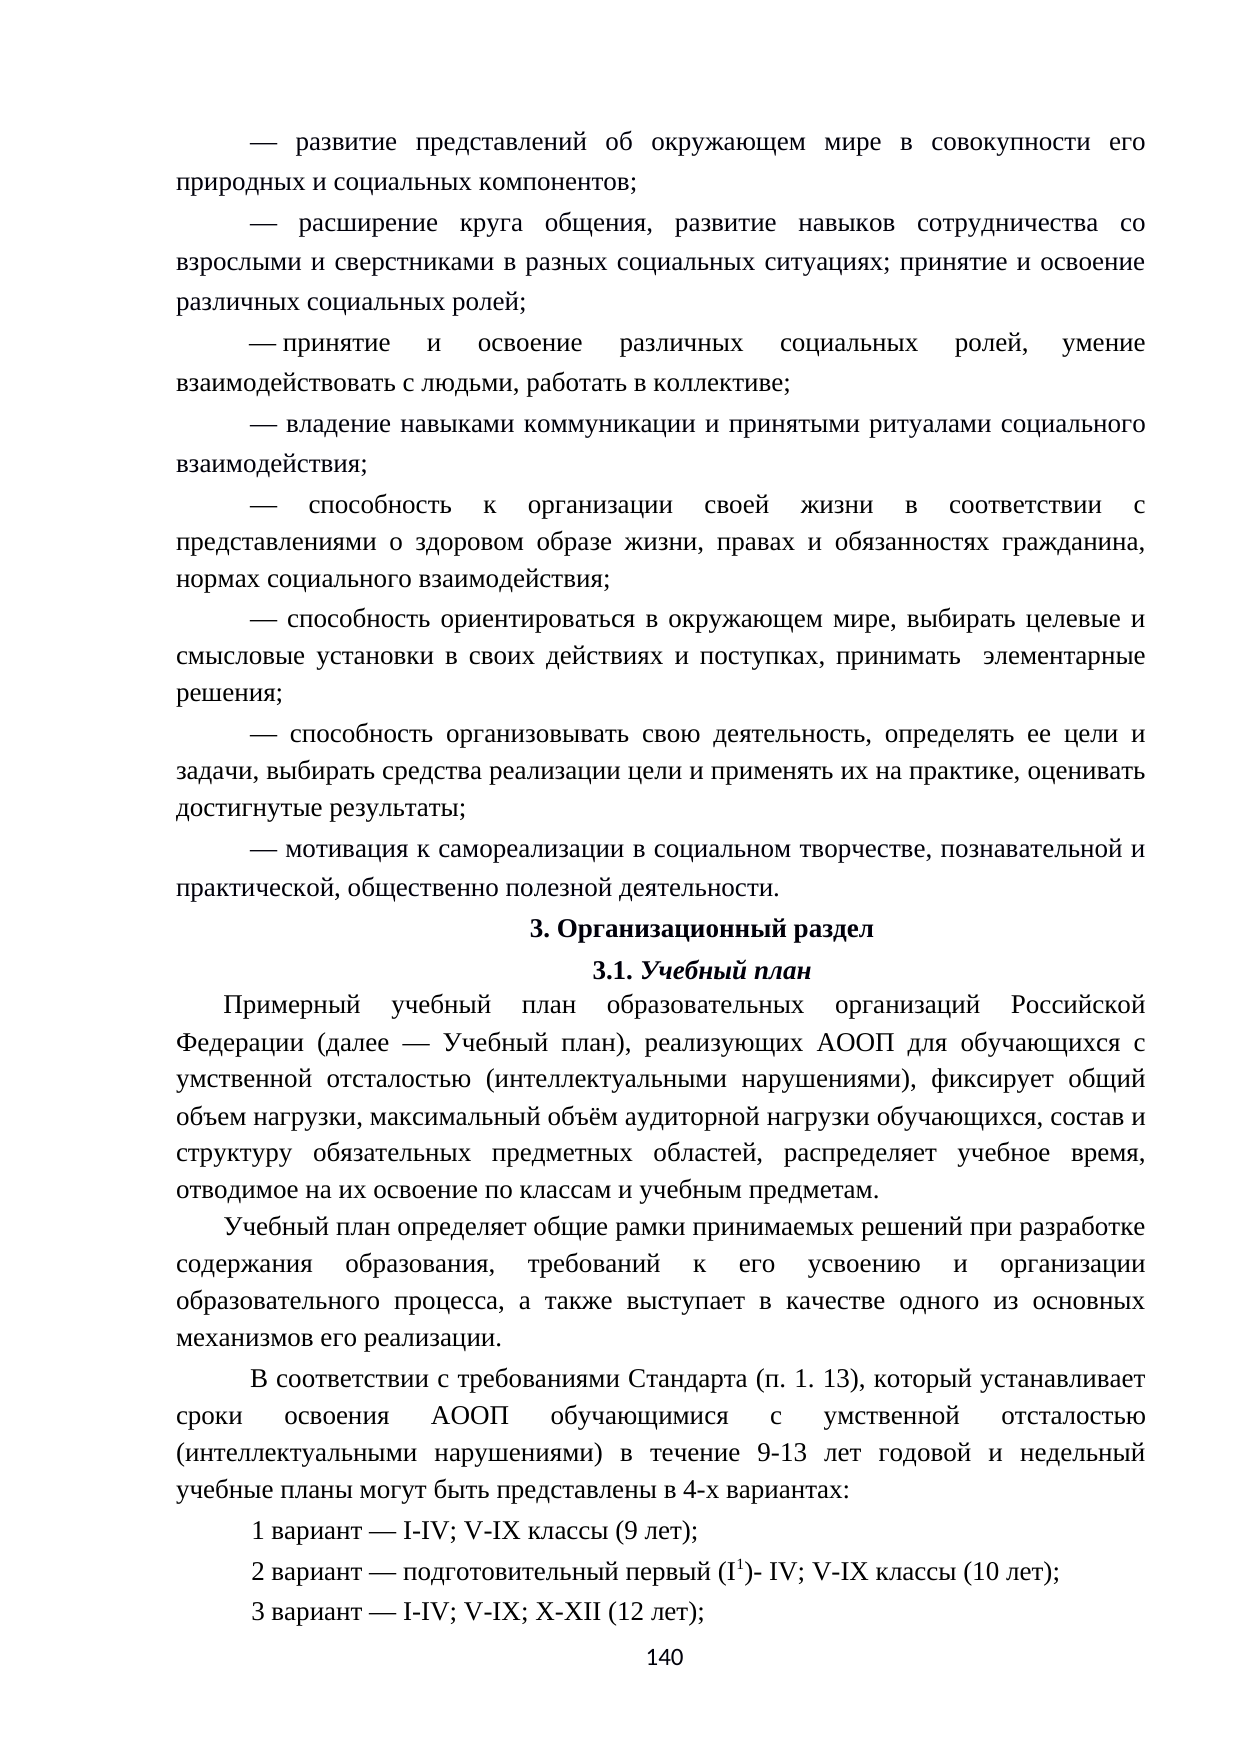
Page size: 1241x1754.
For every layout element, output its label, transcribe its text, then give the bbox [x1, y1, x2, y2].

text ― мотивация к самореализации в социальном творчестве, познавательной и практической, общественно полезной деятельности. [176, 832, 1147, 902]
text ― способность к организации своей жизни в соответствии с представлениями о здоровом образе жизни, правах и обязанностях гражданина, нормах социального взаимодействия; [176, 488, 1147, 593]
text В соответствии с требованиями Стандарта (п. 1. 13), который устанавливает сроки освоения АООП обучающимися с умственной отсталостью (интеллектуальными нарушениями) в течение 9-13 лет годовой и недельный учебные планы могут быть представлены в 4-х вариантах: [176, 1362, 1147, 1504]
list вариант ― подготовительный первый (I1)- IV; V-IX классы (10 лет); [251, 1554, 1147, 1586]
text ― способность ориентироваться в окружающем мире, выбирать целевые и смысловые установки в своих действиях и поступках, принимать элементарные решения; [176, 602, 1147, 707]
list вариант ― I-IV; V-IX; X-XII (12 лет); [251, 1595, 1147, 1626]
text ― способность организовывать свою деятельность, определять ее цели и задачи, выбирать средства реализации цели и применять их на практике, оценивать достигнутые результаты; [176, 717, 1147, 822]
text Примерный учебный план образовательных организаций Российской Федерации (далее ― Учебный план), реализующих АООП для обучающихся с умственной отсталостью (интеллектуальными нарушениями), фиксирует общий объем нагрузки, максимальный объём аудиторной нагрузки обучающихся, состав и структуру обязательных предметных областей, распределяет учебное время, отводимое на их освоение по классам и учебным предметам. [176, 989, 1147, 1205]
subtitle 3. Организационный раздел [383, 912, 1021, 943]
text ― развитие представлений об окружающем мире в совокупности его природных и социальных компонентов; [176, 125, 1147, 196]
subtitle 3.1. Учебный план [251, 954, 1152, 985]
text ― владение навыками коммуникации и принятыми ритуалами социального взаимодействия; [176, 407, 1147, 478]
text ― принятие и освоение различных социальных ролей, умение [177, 326, 1152, 357]
text ― расширение круга общения, развитие навыков сотрудничества со взрослыми и сверстниками в разных социальных ситуациях; принятие и освоение различных социальных ролей; [176, 206, 1147, 316]
text Учебный план определяет общие рамки принимаемых решений при разработке содержания образования, требований к его усвоению и организации образовательного процесса, а также выступает в качестве одного из основных механизмов его реализации. [176, 1211, 1147, 1353]
list вариант ― I-IV; V-IX классы (9 лет); [251, 1514, 1147, 1545]
text взаимодействовать с людьми, работать в коллективе; [176, 366, 1147, 398]
